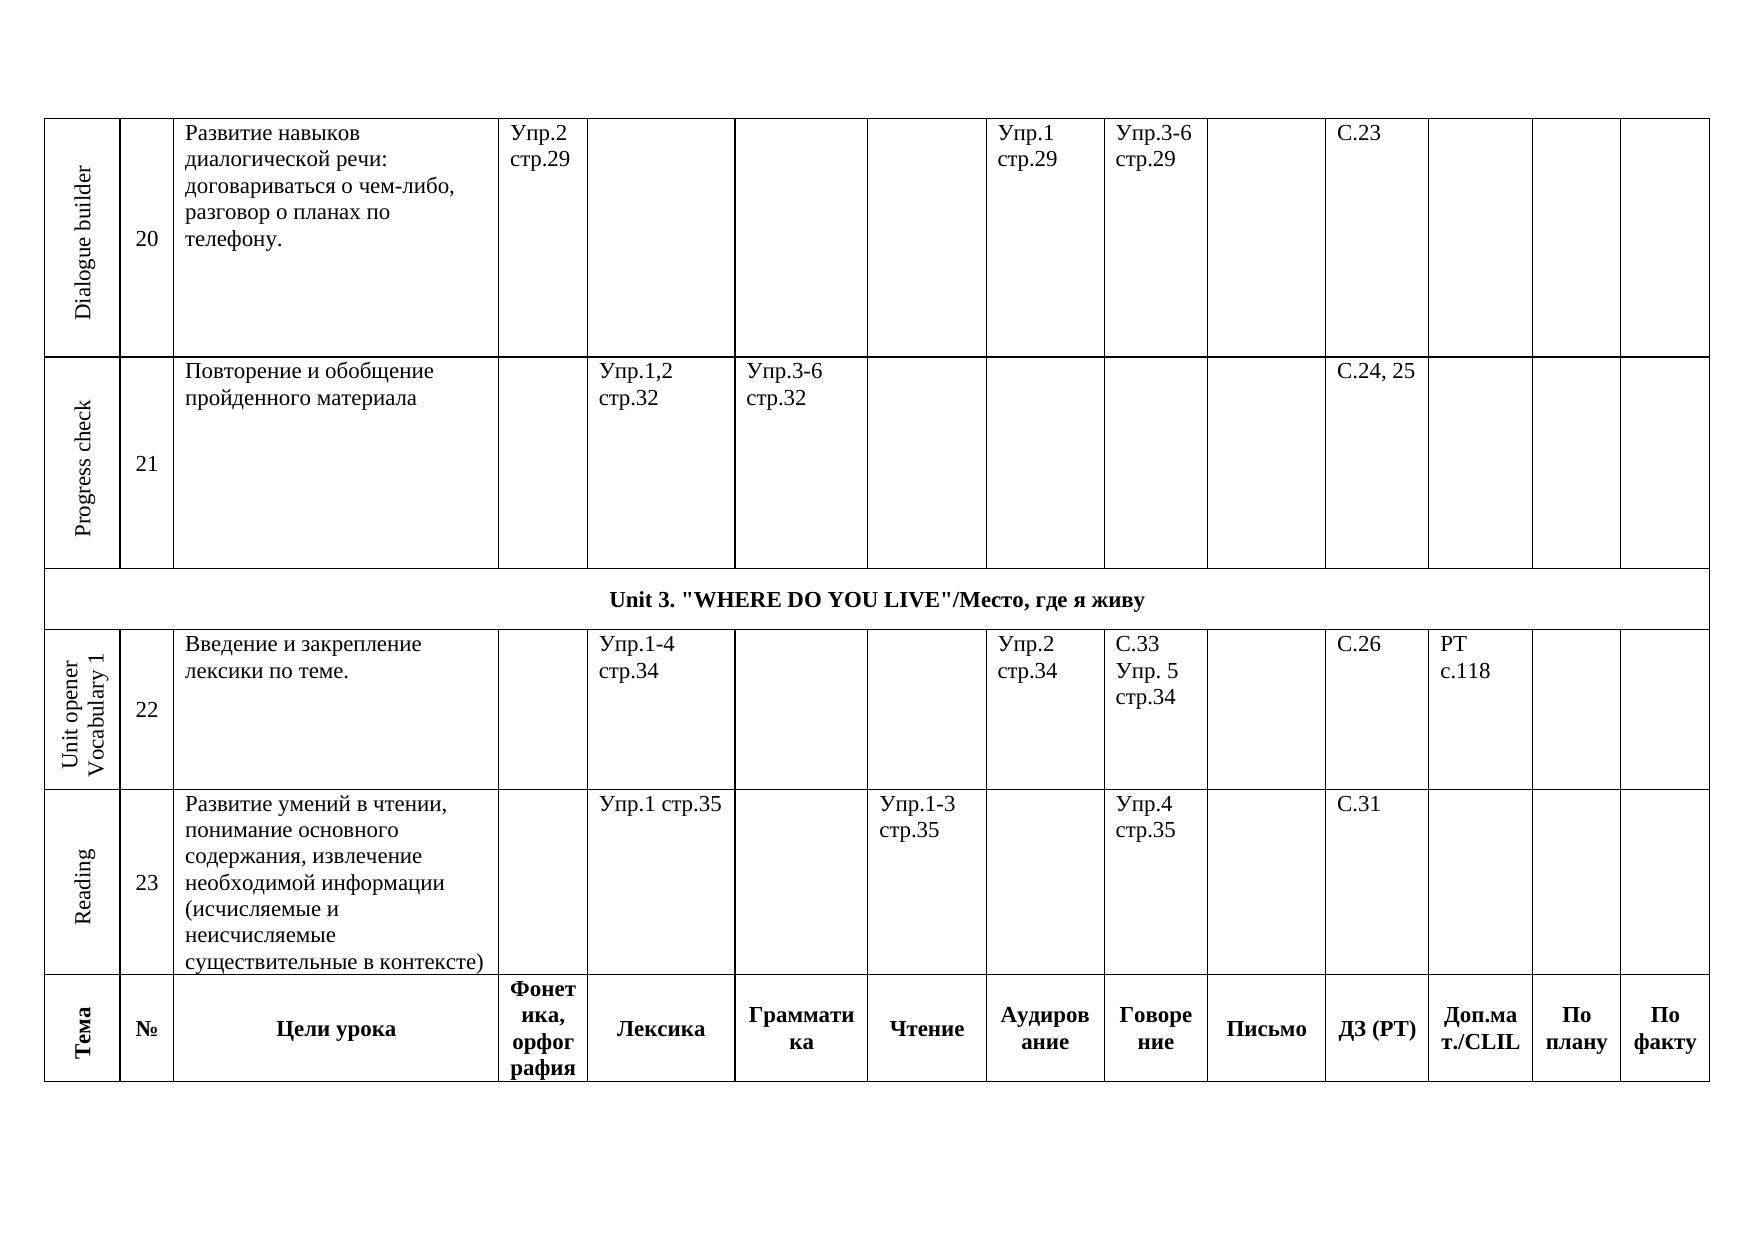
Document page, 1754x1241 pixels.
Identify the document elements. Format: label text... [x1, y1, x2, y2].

table_cell Развитие навыков диалогической речи: договариваться о чем-либо, разговор о планах по телефону. [174, 119, 498, 356]
table_cell Упр.1,2 стр.32 [588, 358, 734, 568]
table_cell Dialogue builder [45, 119, 119, 356]
table_cell 23 [121, 790, 173, 974]
table_cell ДЗ (РТ) [1326, 975, 1428, 1081]
table_cell [1621, 790, 1709, 974]
table_cell [987, 790, 1104, 974]
table_cell [868, 119, 986, 356]
table_cell [1621, 630, 1709, 788]
table_cell [736, 790, 867, 974]
table_cell Повторение и обобщение пройденного материала [174, 358, 498, 568]
table_cell По факту [1621, 975, 1709, 1081]
table_cell Тема [45, 975, 119, 1081]
table_cell 20 [121, 119, 173, 356]
table_cell [1429, 358, 1532, 568]
table_cell С.33 Упр. 5 стр.34 [1105, 630, 1207, 788]
table_cell Unit 3. "WHERE DO YOU LIVE"/Место, где я живу [45, 569, 1709, 629]
table_cell Упр.1-3 стр.35 [868, 790, 986, 974]
table_cell [868, 630, 986, 788]
table_cell [499, 790, 587, 974]
table_cell [1429, 790, 1532, 974]
table_cell Unit opener Vocabulary 1 [45, 630, 119, 788]
table_cell [1105, 358, 1207, 568]
table_cell Фонетика, орфография [499, 975, 587, 1081]
table_cell Progress check [45, 358, 119, 568]
table_cell Введение и закрепление лексики по теме. [174, 630, 498, 788]
table_cell Упр.1 стр.35 [588, 790, 734, 974]
table_cell Упр.2 стр.34 [987, 630, 1104, 788]
table_cell С.23 [1326, 119, 1428, 356]
table_cell [499, 630, 587, 788]
table_cell [1533, 358, 1620, 568]
table_cell Аудирование [987, 975, 1104, 1081]
table_cell С.26 [1326, 630, 1428, 788]
table_cell Говорение [1105, 975, 1207, 1081]
table_cell Упр.4 стр.35 [1105, 790, 1207, 974]
table_cell [736, 119, 867, 356]
table_cell С.24, 25 [1326, 358, 1428, 568]
table_cell № [121, 975, 173, 1081]
table_cell [736, 630, 867, 788]
table_cell Reading [45, 790, 119, 974]
table_cell Цели урока [174, 975, 498, 1081]
table_cell [588, 119, 734, 356]
table_cell Чтение [868, 975, 986, 1081]
table_cell Упр.3-6 стр.32 [736, 358, 867, 568]
table_cell 21 [121, 358, 173, 568]
table_cell [1621, 119, 1709, 356]
table_cell [868, 358, 986, 568]
table_cell 22 [121, 630, 173, 788]
table_cell Упр.1-4 стр.34 [588, 630, 734, 788]
table_cell Упр.1 стр.29 [987, 119, 1104, 356]
table_cell [1429, 119, 1532, 356]
table_cell Доп.мат./CLIL [1429, 975, 1532, 1081]
table_cell [1208, 119, 1325, 356]
table_cell Развитие умений в чтении, понимание основного содержания, извлечение необходимой информации (исчисляемые и неисчисляемые существительные в контексте) [174, 790, 498, 974]
table_cell РТ с.118 [1429, 630, 1532, 788]
table_cell [987, 358, 1104, 568]
table_cell Упр.3-6 стр.29 [1105, 119, 1207, 356]
table_cell [1208, 358, 1325, 568]
table_cell Лексика [588, 975, 734, 1081]
table_cell С.31 [1326, 790, 1428, 974]
table_cell [1533, 630, 1620, 788]
table_cell По плану [1533, 975, 1620, 1081]
table_cell Письмо [1208, 975, 1325, 1081]
table_cell [1533, 790, 1620, 974]
table_cell [1533, 119, 1620, 356]
table_cell [499, 358, 587, 568]
table_cell [1621, 358, 1709, 568]
table_cell [1208, 630, 1325, 788]
table_cell Упр.2 стр.29 [499, 119, 587, 356]
table_cell [1208, 790, 1325, 974]
table_cell Грамматика [736, 975, 867, 1081]
